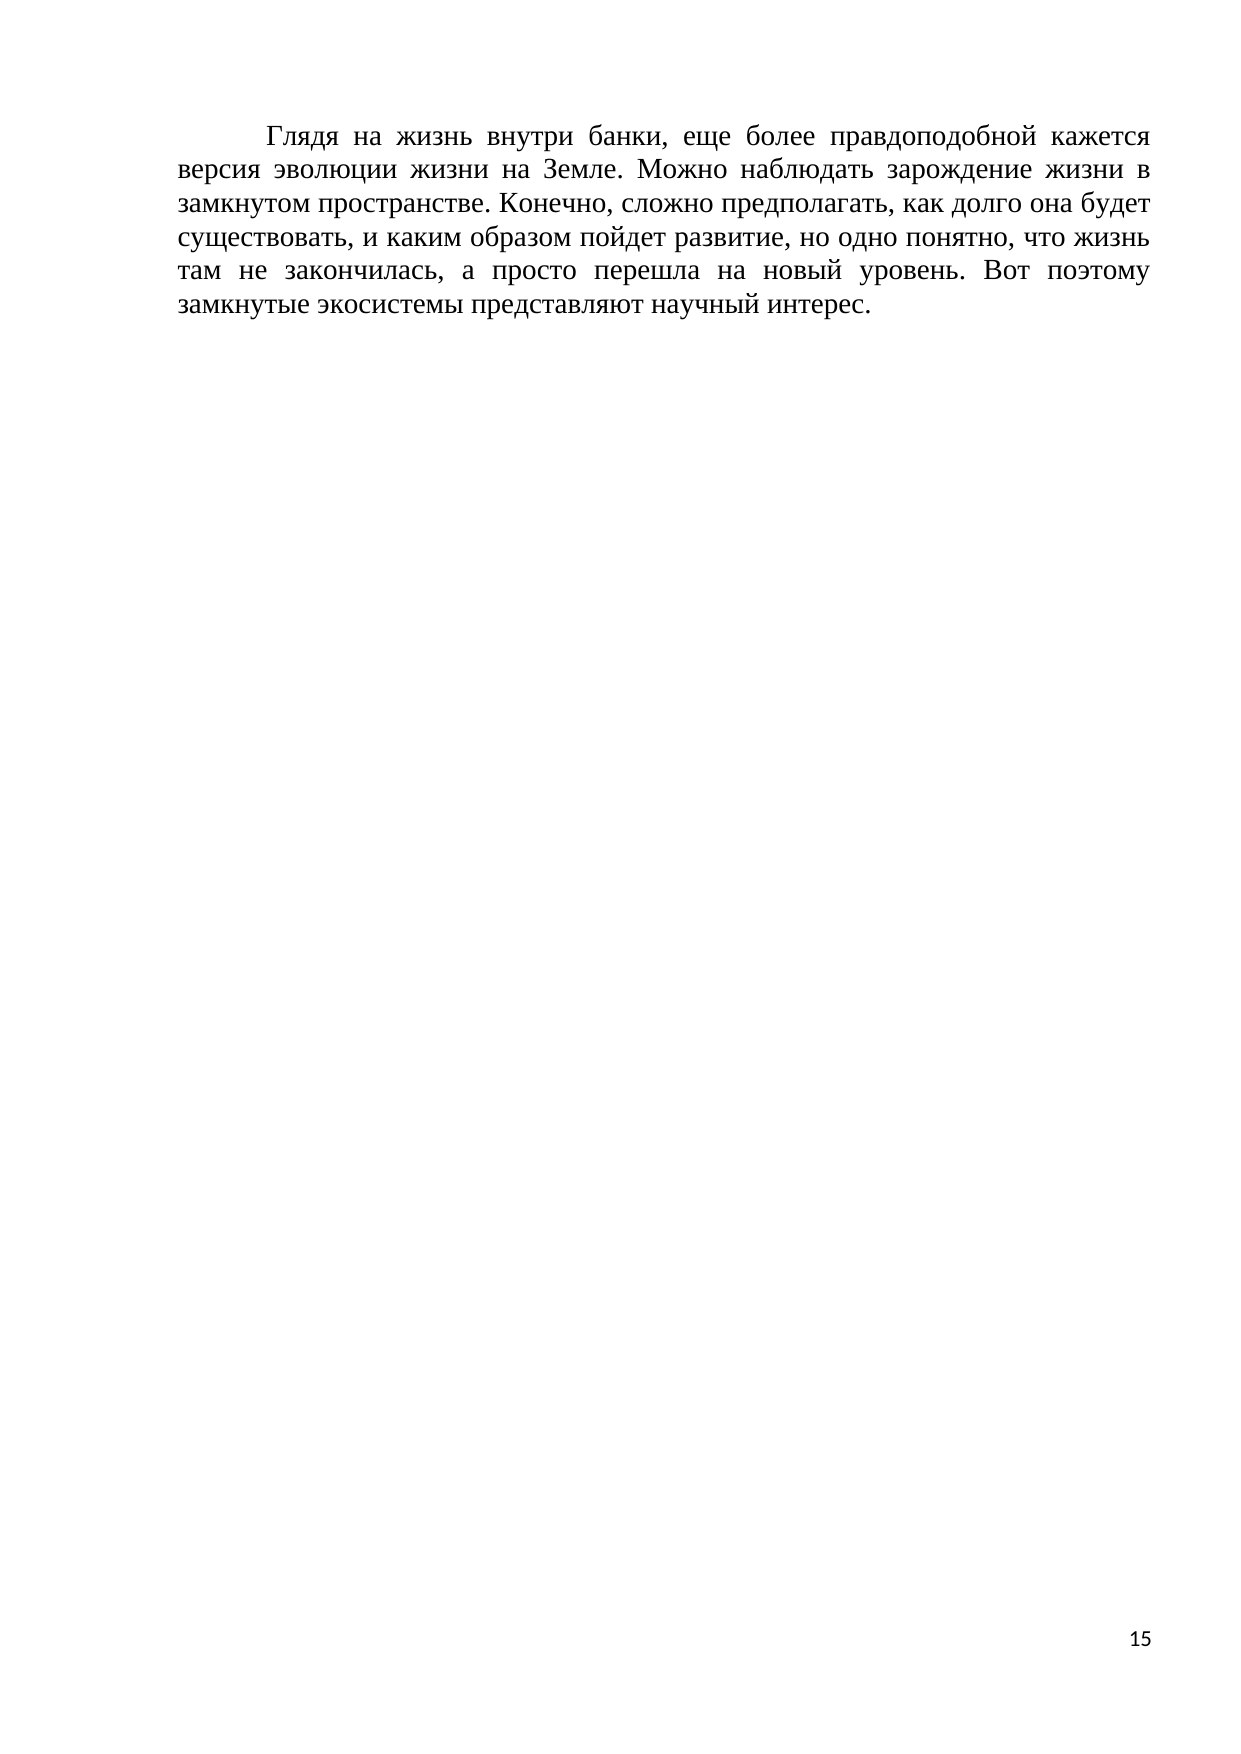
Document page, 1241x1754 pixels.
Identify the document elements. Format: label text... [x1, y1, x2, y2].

text Глядя на жизнь внутри банки, еще более правдоподобной кажется версия эволюции жизни на Земле. Можно наблюдать зарождение жизни в замкнутом пространстве. Конечно, сложно предполагать, как долго она будет существовать, и каким образом пойдет развитие, но одно понятно, что жизнь там не закончилась, а просто перешла на новый уровень. Вот поэтому замкнутые экосистемы представляют научный интерес. [177, 118, 1152, 319]
